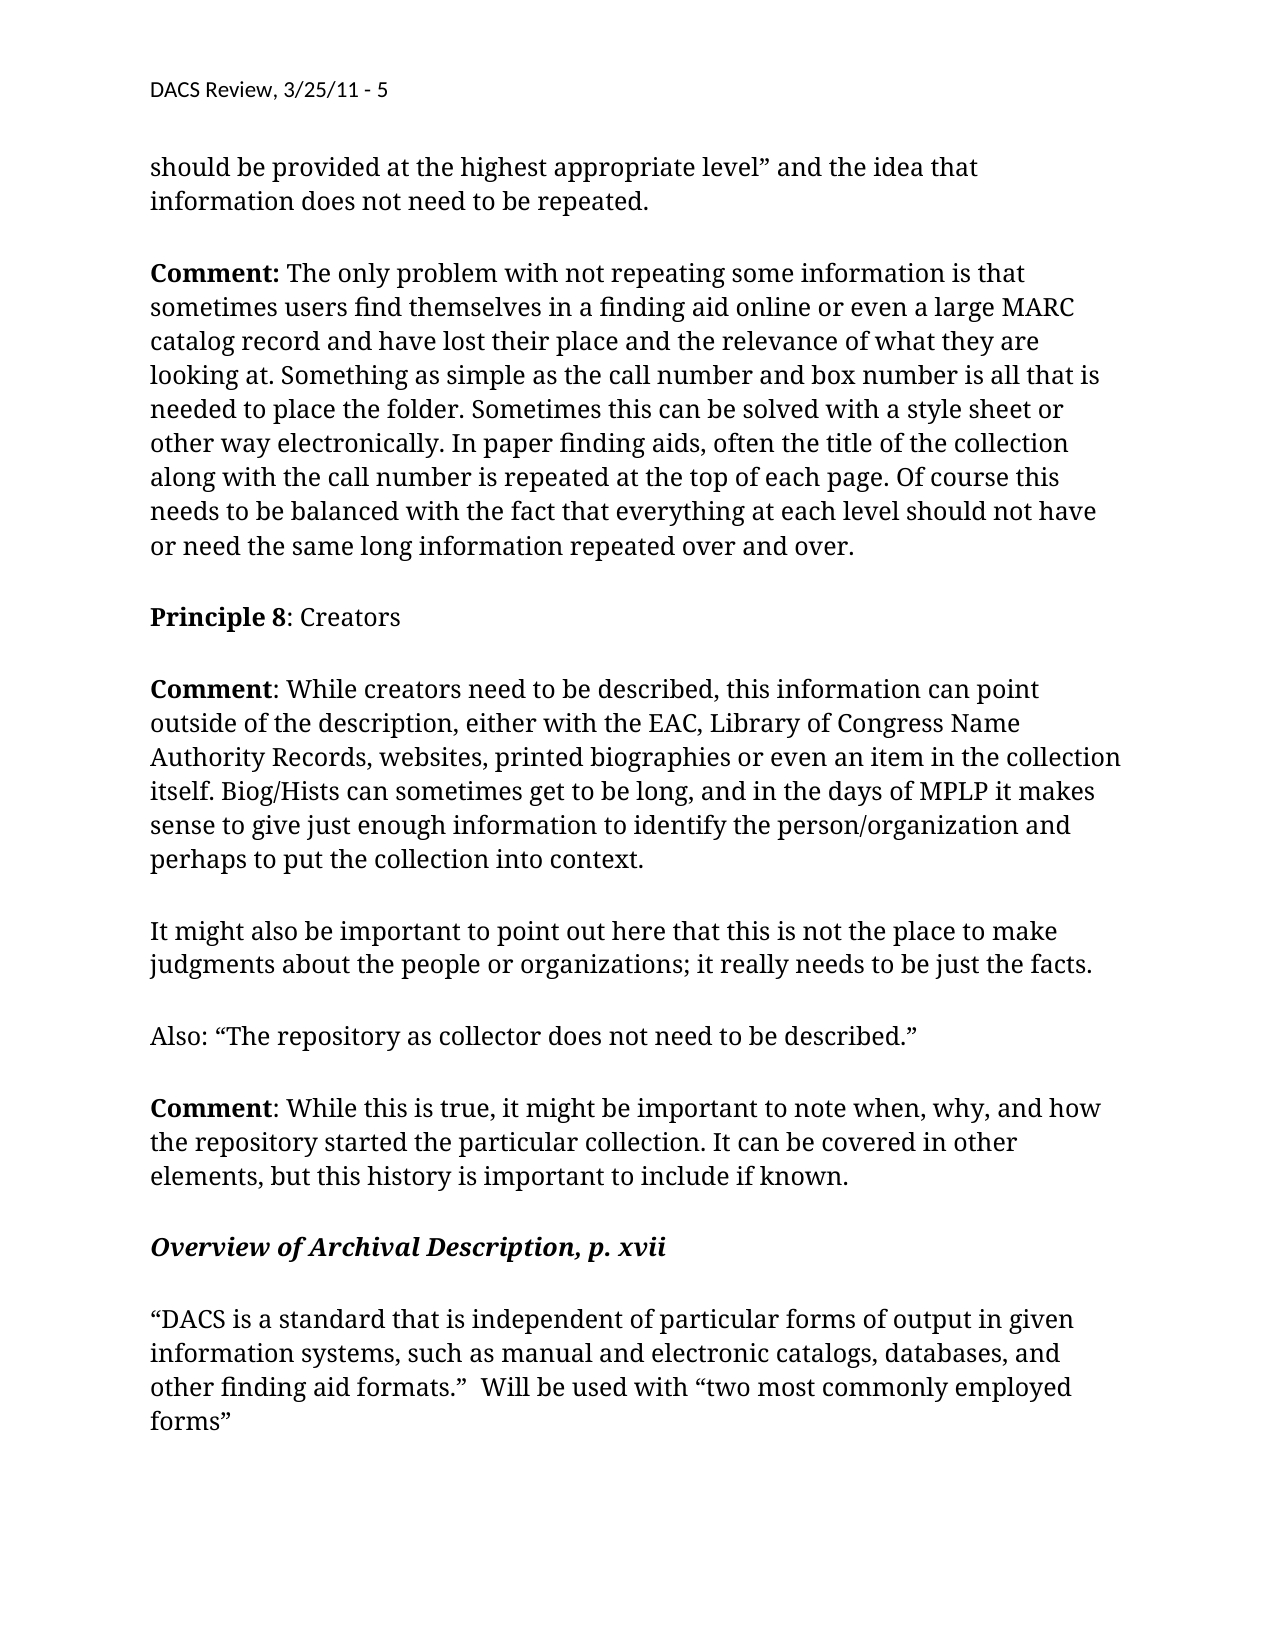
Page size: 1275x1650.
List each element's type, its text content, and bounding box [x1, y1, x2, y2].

text Comment: While this is true, it might be important to note when, why, and how the repository started the particular collection. It can be covered in other elements, but this history is important to include if known. [150, 1090, 1125, 1192]
text Comment: The only problem with not repeating some information is that sometimes users find themselves in a finding aid online or even a large MARC catalog record and have lost their place and the relevance of what they are looking at. Something as simple as the call number and box number is all that is needed to place the folder. Sometimes this can be solved with a style sheet or other way electronically. In paper finding aids, often the title of the collection along with the call number is repeated at the top of each page. Of course this needs to be balanced with the fact that everything at each level should not have or need the same long information repeated over and over. [150, 256, 1125, 562]
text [150, 150, 1125, 218]
text “DACS is a standard that is independent of particular forms of output in given information systems, such as manual and electronic catalogs, databases, and other finding aid formats.” Will be used with “two most commonly employed forms” [150, 1302, 1125, 1438]
text Also: “The repository as collector does not need to be described.” [150, 1019, 1125, 1053]
text Overview of Archival Description, p. xvii [150, 1230, 1125, 1264]
text Comment: While creators need to be described, this information can point outside of the description, either with the EAC, Library of Congress Name Authority Records, websites, printed biographies or even an item in the collection itself. Biog/Hists can sometimes get to be long, and in the days of MPLP it makes sense to give just enough information to identify the person/organization and perhaps to put the collection into context. [150, 671, 1125, 876]
text Principle 8: Creators [150, 600, 1125, 634]
text It might also be important to point out here that this is not the place to make judgments about the people or organizations; it really needs to be just the facts. [150, 913, 1125, 981]
